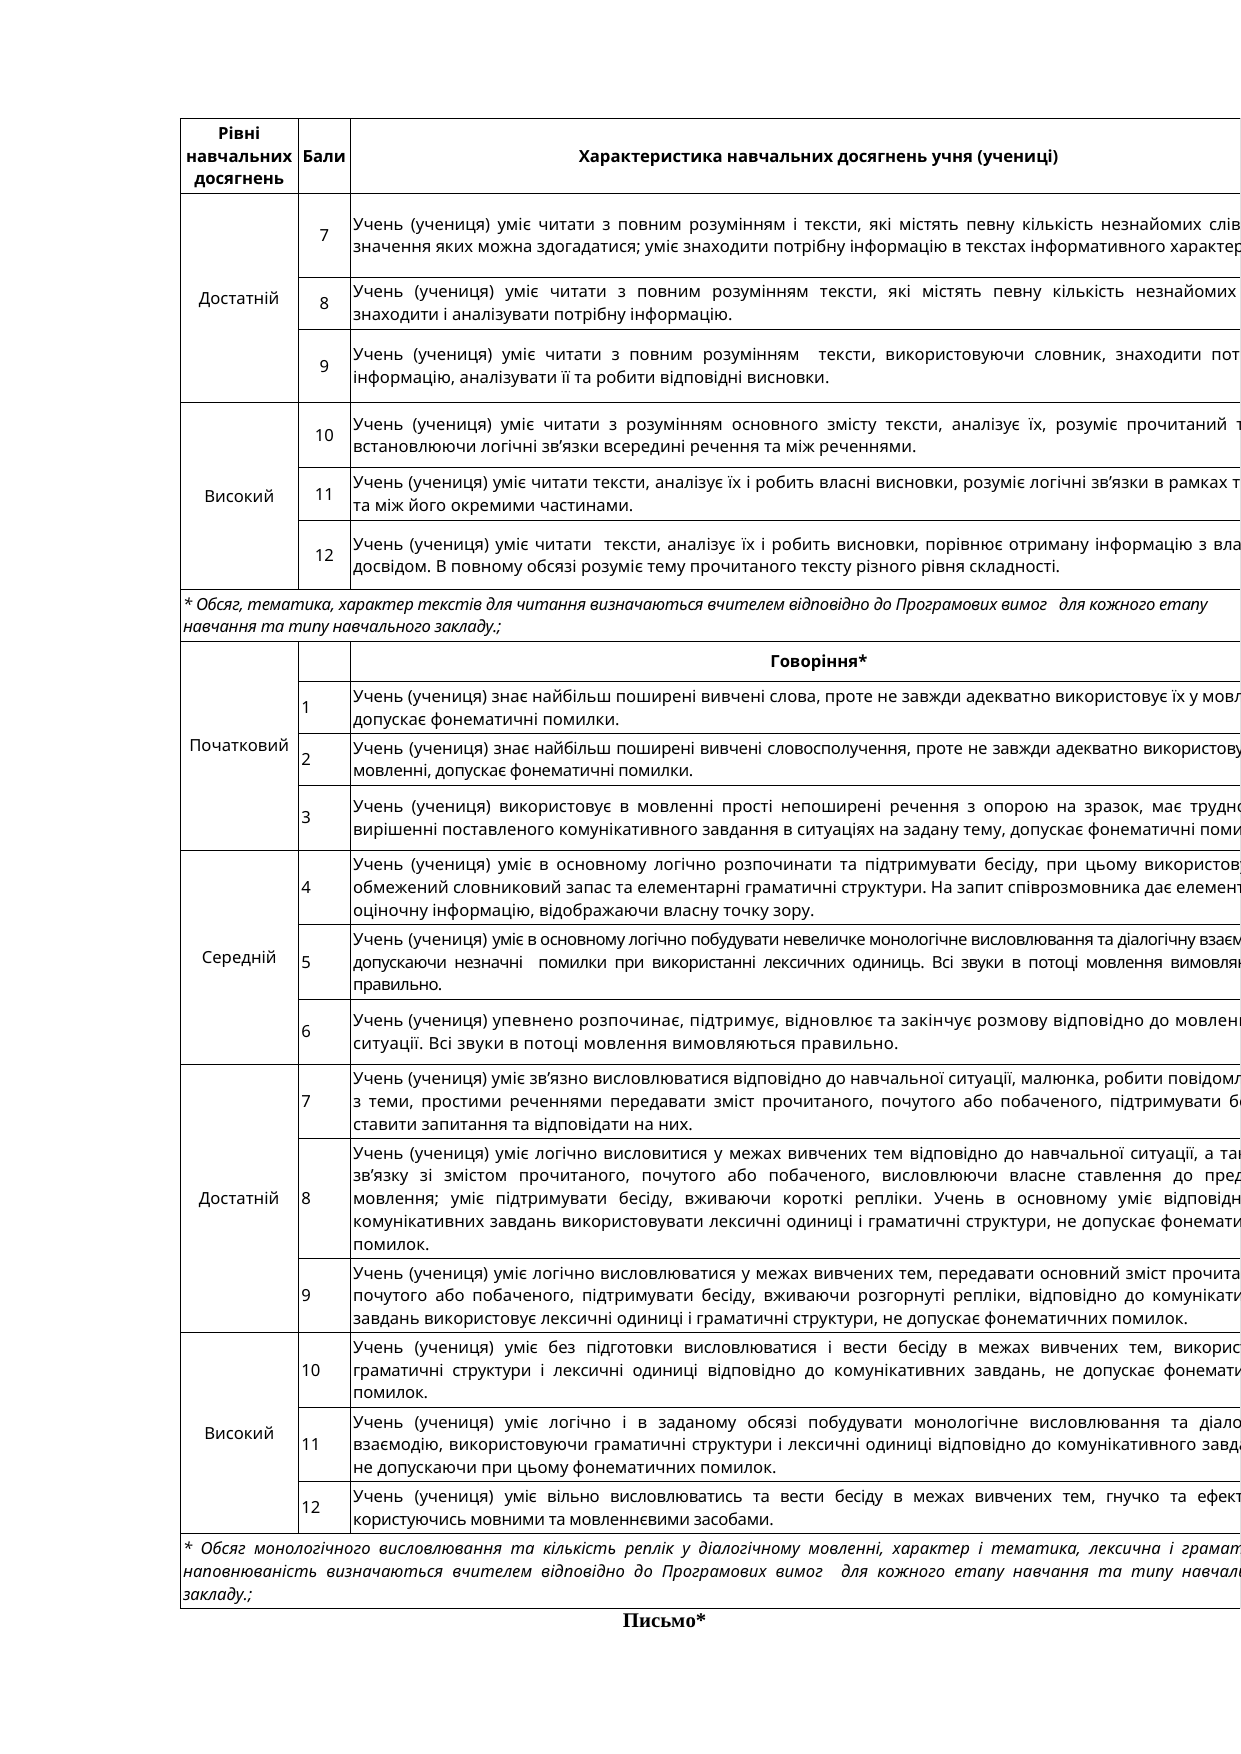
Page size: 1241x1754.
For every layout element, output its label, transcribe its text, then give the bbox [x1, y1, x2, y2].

table_cell 12 [299, 1482, 350, 1533]
table_cell Учень (учениця) уміє в основному логічно побудувати невеличке монологічне висловлювання та діалогічну взаємодію, допускаючи незначні помилки при використанні лексичних одиниць. Всі звуки в потоці мовлення вимовляються правильно. [351, 925, 1240, 998]
table_cell Учень (учениця) уміє читати тексти, аналізує їх і робить висновки, порівнює отриману інформацію з власним досвідом. В повному обсязі розуміє тему прочитаного тексту різного рівня складності. [351, 521, 1240, 589]
table_cell 7 [299, 194, 350, 277]
table_cell Початковий [181, 642, 298, 849]
table_cell Учень (учениця) уміє читати з повним розумінням тексти, які містять певну кількість незнайомих слів, знаходити і аналізувати потрібну інформацію. [351, 278, 1240, 328]
table_cell 11 [299, 1408, 350, 1481]
table_cell Учень (учениця) уміє без підготовки висловлюватися і вести бесіду в межах вивчених тем, використовує граматичні структури і лексичні одиниці відповідно до комунікативних завдань, не допускає фонематичних помилок. [351, 1333, 1240, 1407]
table_cell 11 [299, 468, 350, 520]
table_header Рівні навчальних досягнень [181, 119, 298, 193]
table_cell Учень (учениця) уміє зв’язно висловлюватися відповідно до навчальної ситуації, малюнка, робити повідомлення з теми, простими реченнями передавати зміст прочитаного, почутого або побаченого, підтримувати бесіду, ставити запитання та відповідати на них. [351, 1065, 1240, 1138]
table_cell Учень (учениця) уміє читати тексти, аналізує їх і робить власні висновки, розуміє логічні зв’язки в рамках тексту та між його окремими частинами. [351, 468, 1240, 520]
table_cell Високий [181, 1333, 298, 1533]
table_cell 4 [299, 851, 350, 924]
table_cell Достатній [181, 194, 298, 402]
table_cell 8 [299, 278, 350, 328]
text Письмо* [177, 1608, 1152, 1632]
table_cell 12 [299, 521, 350, 589]
table_cell * Обсяг, тематика, характер текстів для читання визначаються вчителем відповідно до Програмових вимог для кожного етапу навчання та типу навчального закладу.; [181, 590, 1240, 641]
table_cell Високий [181, 403, 298, 589]
table_cell * Обсяг монологічного висловлювання та кількість реплік у діалогічному мовленні, характер і тематика, лексична і граматична наповнюваність визначаються вчителем відповідно до Програмових вимог для кожного етапу навчання та типу навчального закладу.; [181, 1534, 1240, 1608]
table_cell Учень (учениця) уміє читати з розумінням основного змісту тексти, аналізує їх, розуміє прочитаний текст, встановлюючи логічні зв’язки всередині речення та між реченнями. [351, 403, 1240, 467]
table_cell Учень (учениця) уміє логічно і в заданому обсязі побудувати монологічне висловлювання та діалогічну взаємодію, використовуючи граматичні структури і лексичні одиниці відповідно до комунікативного завдання, не допускаючи при цьому фонематичних помилок. [351, 1408, 1240, 1481]
table_cell Учень (учениця) упевнено розпочинає, підтримує, відновлює та закінчує розмову відповідно до мовленнєвої ситуації. Всі звуки в потоці мовлення вимовляються правильно. [351, 1000, 1240, 1063]
table_cell 5 [299, 925, 350, 998]
table_cell Середній [181, 851, 298, 1063]
table_cell Достатній [181, 1065, 298, 1332]
table_cell Учень (учениця) уміє логічно висловлюватися у межах вивчених тем, передавати основний зміст прочитаного, почутого або побаченого, підтримувати бесіду, вживаючи розгорнуті репліки, відповідно до комунікативних завдань використовує лексичні одиниці і граматичні структури, не допускає фонематичних помилок. [351, 1259, 1240, 1332]
table_cell Учень (учениця) знає найбільш поширені вивчені словосполучення, проте не завжди адекватно використовує їх у мовленні, допускає фонематичні помилки. [351, 734, 1240, 785]
table_cell 2 [299, 734, 350, 785]
table_cell Учень (учениця) знає найбільш поширені вивчені слова, проте не завжди адекватно використовує їх у мовленні, допускає фонематичні помилки. [351, 682, 1240, 733]
table_cell Учень (учениця) використовує в мовленні прості непоширені речення з опорою на зразок, має труднощі у вирішенні поставленого комунікативного завдання в ситуаціях на задану тему, допускає фонематичні помилки. [351, 786, 1240, 849]
table_cell 10 [299, 1333, 350, 1407]
table_header Характеристика навчальних досягнень учня (учениці) [351, 119, 1240, 193]
table_cell 6 [299, 1000, 350, 1063]
table_cell Говоріння* [351, 642, 1240, 681]
table_cell 1 [299, 682, 350, 733]
table_cell 9 [299, 330, 350, 402]
table_cell 3 [299, 786, 350, 849]
table_cell [299, 642, 350, 681]
table_cell Учень (учениця) уміє логічно висловитися у межах вивчених тем відповідно до навчальної ситуації, а також у зв’язку зі змістом прочитаного, почутого або побаченого, висловлюючи власне ставлення до предмета мовлення; уміє підтримувати бесіду, вживаючи короткі репліки. Учень в основному уміє відповідно до комунікативних завдань використовувати лексичні одиниці і граматичні структури, не допускає фонематичних помилок. [351, 1139, 1240, 1258]
table_cell 9 [299, 1259, 350, 1332]
table_header Бали [299, 119, 350, 193]
table_cell Учень (учениця) уміє вільно висловлюватись та вести бесіду в межах вивчених тем, гнучко та ефективно користуючись мовними та мовленнєвими засобами. [351, 1482, 1240, 1533]
table_cell Учень (учениця) уміє читати з повним розумінням тексти, використовуючи словник, знаходити потрібну інформацію, аналізувати її та робити відповідні висновки. [351, 330, 1240, 402]
table_cell Учень (учениця) уміє в основному логічно розпочинати та підтримувати бесіду, при цьому використовуючи обмежений словниковий запас та елементарні граматичні структури. На запит співрозмовника дає елементарну оціночну інформацію, відображаючи власну точку зору. [351, 851, 1240, 924]
table_cell 8 [299, 1139, 350, 1258]
table_cell 10 [299, 403, 350, 467]
table_cell 7 [299, 1065, 350, 1138]
table_cell Учень (учениця) уміє читати з повним розумінням і тексти, які містять певну кількість незнайомих слів, про значення яких можна здогадатися; уміє знаходити потрібну інформацію в текстах інформативного характеру. [351, 194, 1240, 277]
